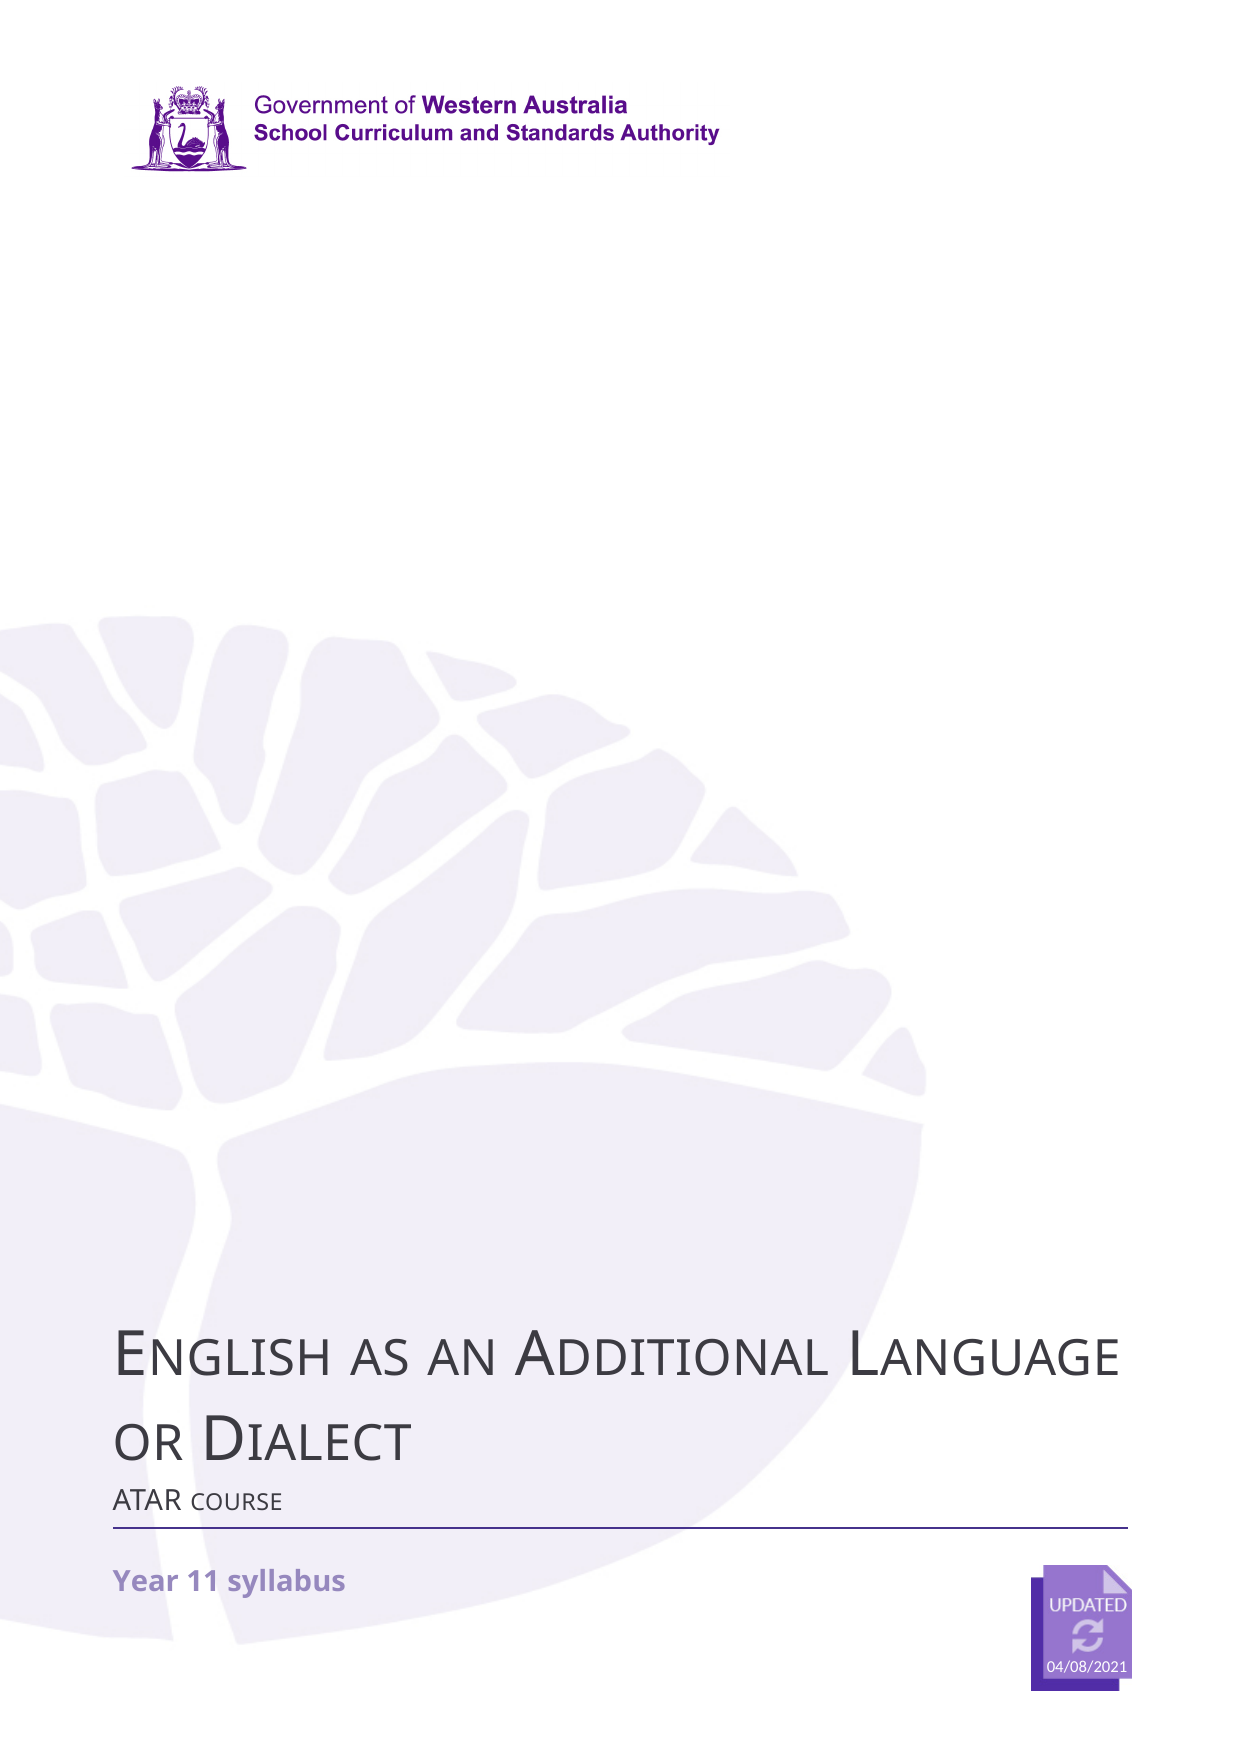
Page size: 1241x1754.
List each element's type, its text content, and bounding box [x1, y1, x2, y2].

title English as an Additional Language or Dialect [112, 1309, 1128, 1479]
picture [1031, 1565, 1132, 1691]
subtitle Year 11 syllabus [112, 1560, 1128, 1600]
title ATAR course [112, 1479, 1128, 1529]
picture [0, 582, 947, 1666]
picture [123, 82, 730, 177]
